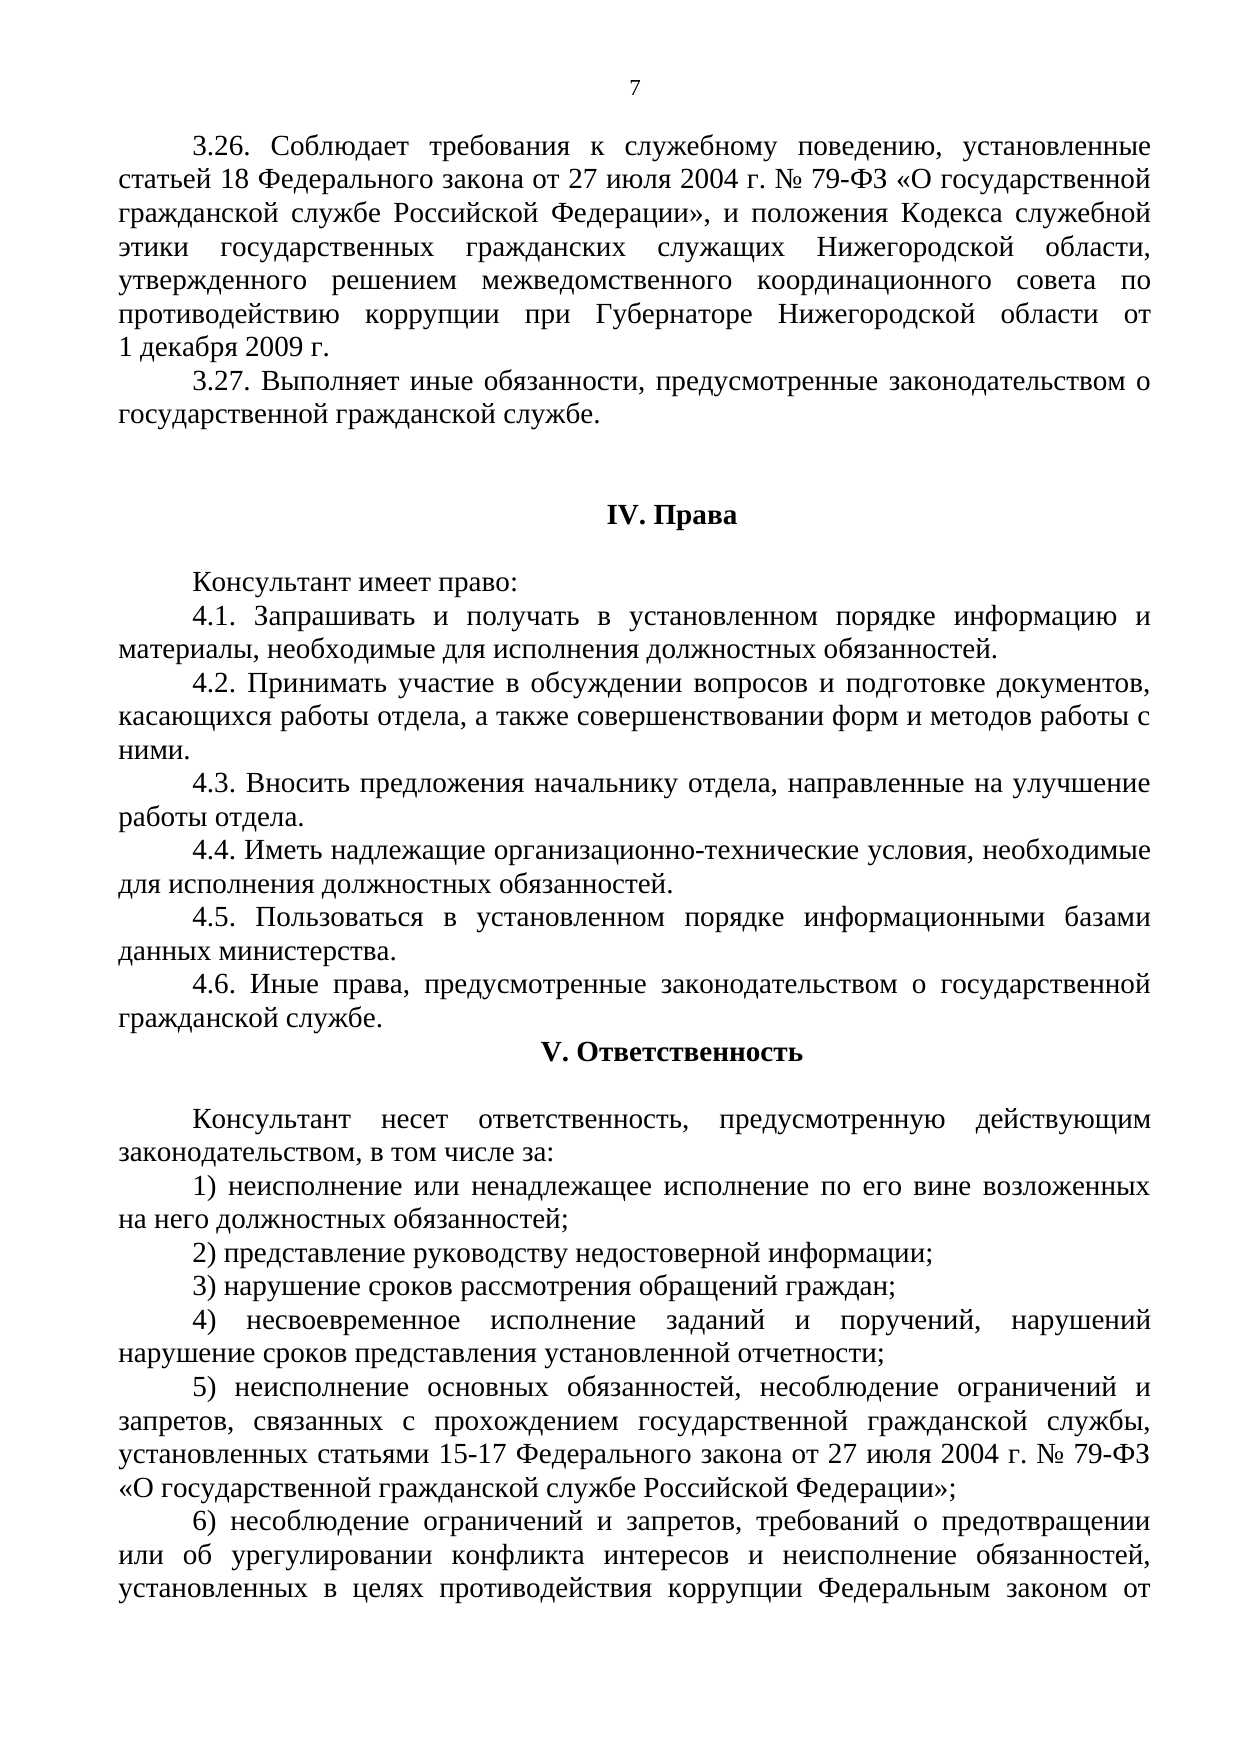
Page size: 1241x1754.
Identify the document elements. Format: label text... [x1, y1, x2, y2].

text 4.5. Пользоваться в установленном порядке информационными базами данных министерства. [118, 899, 1152, 967]
text 4.3. Вносить предложения начальнику отдела, направленные на улучшение работы отдела. [118, 765, 1152, 832]
text 2) представление руководству недостоверной информации; [118, 1235, 1152, 1268]
text 5) неисполнение основных обязанностей, несоблюдение ограничений и запретов, связанных с прохождением государственной гражданской службы, установленных статьями 15-17 Федерального закона от 27 июля 2004 г. № 79-ФЗ «О государственной гражданской службе Российской Федерации»; [118, 1369, 1152, 1503]
text Консультант несет ответственность, предусмотренную действующим законодательством, в том числе за: [118, 1101, 1152, 1168]
text V. Ответственность [118, 1034, 1152, 1067]
text 1) неисполнение или ненадлежащее исполнение по его вине возложенных на него должностных обязанностей; [118, 1168, 1152, 1235]
text 4.6. Иные права, предусмотренные законодательством о государственной гражданской службе. [118, 967, 1152, 1034]
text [118, 1503, 1152, 1604]
text IV. Права [118, 497, 1152, 531]
text 3.27. Выполняет иные обязанности, предусмотренные законодательством о государственной гражданской службе. [118, 363, 1152, 430]
text 3.26. Соблюдает требования к служебному поведению, установленные статьей 18 Федерального закона от 27 июля 2004 г. № 79-ФЗ «О государственной гражданской службе Российской Федерации», и положения Кодекса служебной этики государственных гражданских служащих Нижегородской области, утвержденного решением межведомственного координационного совета по противодействию коррупции при Губернаторе Нижегородской области от 1 декабря 2009 г. [118, 128, 1152, 363]
text 4.4. Иметь надлежащие организационно-технические условия, необходимые для исполнения должностных обязанностей. [118, 832, 1152, 899]
text 4.1. Запрашивать и получать в установленном порядке информацию и материалы, необходимые для исполнения должностных обязанностей. [118, 598, 1152, 665]
text 4.2. Принимать участие в обсуждении вопросов и подготовке документов, касающихся работы отдела, а также совершенствовании форм и методов работы с ними. [118, 665, 1152, 765]
text 3) нарушение сроков рассмотрения обращений граждан; [118, 1268, 1152, 1302]
text Консультант имеет право: [118, 564, 1152, 598]
text 4) несвоевременное исполнение заданий и поручений, нарушений нарушение сроков представления установленной отчетности; [118, 1302, 1152, 1369]
